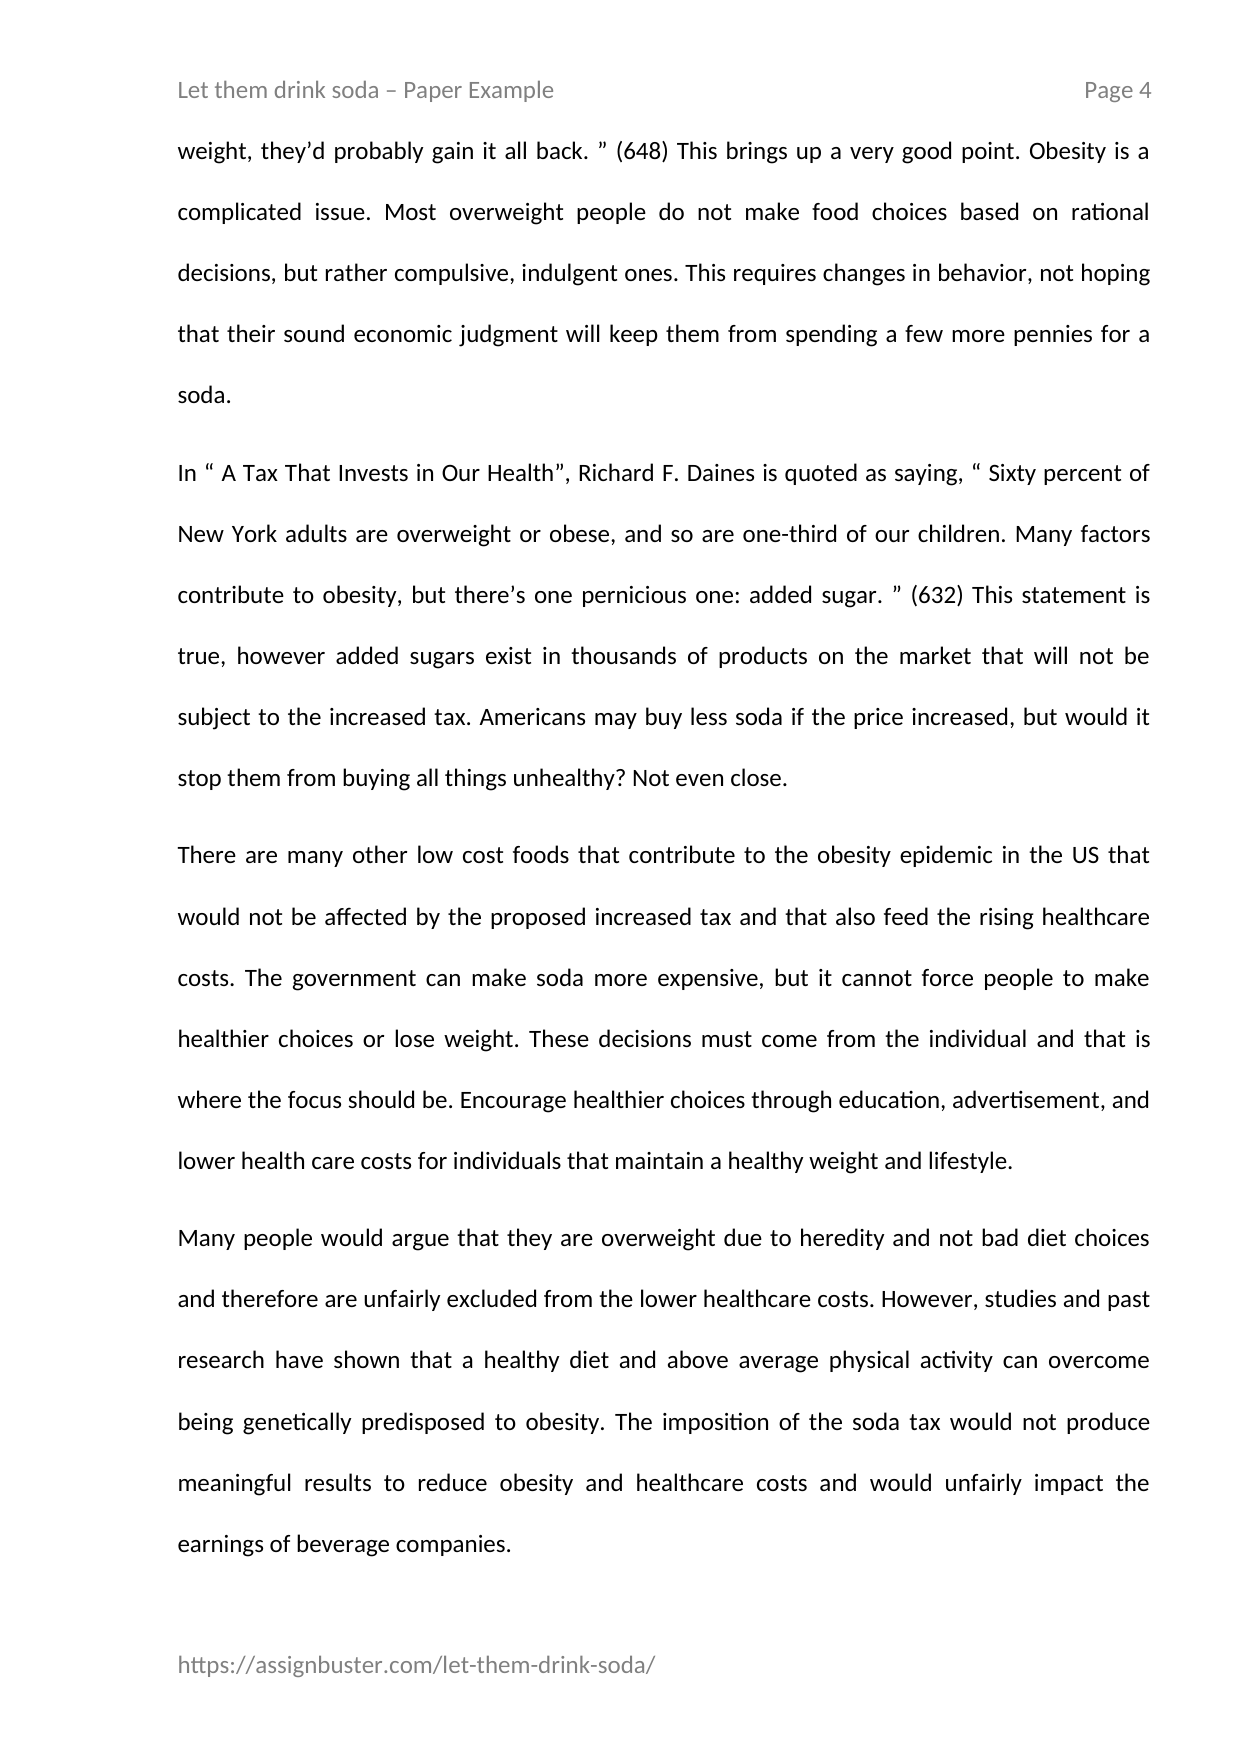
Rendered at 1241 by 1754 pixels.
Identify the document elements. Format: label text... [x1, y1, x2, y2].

text In “ A Tax That Invests in Our Health”, Richard F. Daines is quoted as saying, “ Sixty percent of New York adults are overweight or obese, and so are one-third of our children. Many factors contribute to obesity, but there’s one pernicious one: added sugar. ” (632) This statement is true, however added sugars exist in thousands of products on the market that will not be subject to the increased tax. Americans may buy less soda if the price increased, but would it stop them from buying all things unhealthy? Not even close. [177, 457, 1152, 792]
text Many people would argue that they are overweight due to heredity and not bad diet choices and therefore are unfairly excluded from the lower healthcare costs. However, studies and past research have shown that a healthy diet and above average physical activity can overcome being genetically predisposed to obesity. The imposition of the soda tax would not produce meaningful results to reduce obesity and healthcare costs and would unfairly impact the earnings of beverage companies. [177, 1222, 1152, 1558]
text There are many other low cost foods that contribute to the obesity epidemic in the US that would not be affected by the proposed increased tax and that also feed the rising healthcare costs. The government can make soda more expensive, but it cannot force people to make healthier choices or lose weight. These decisions must come from the individual and that is where the focus should be. Encourage healthier choices through education, advertisement, and lower health care costs for individuals that maintain a healthy weight and lifestyle. [177, 839, 1152, 1175]
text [177, 135, 1152, 409]
